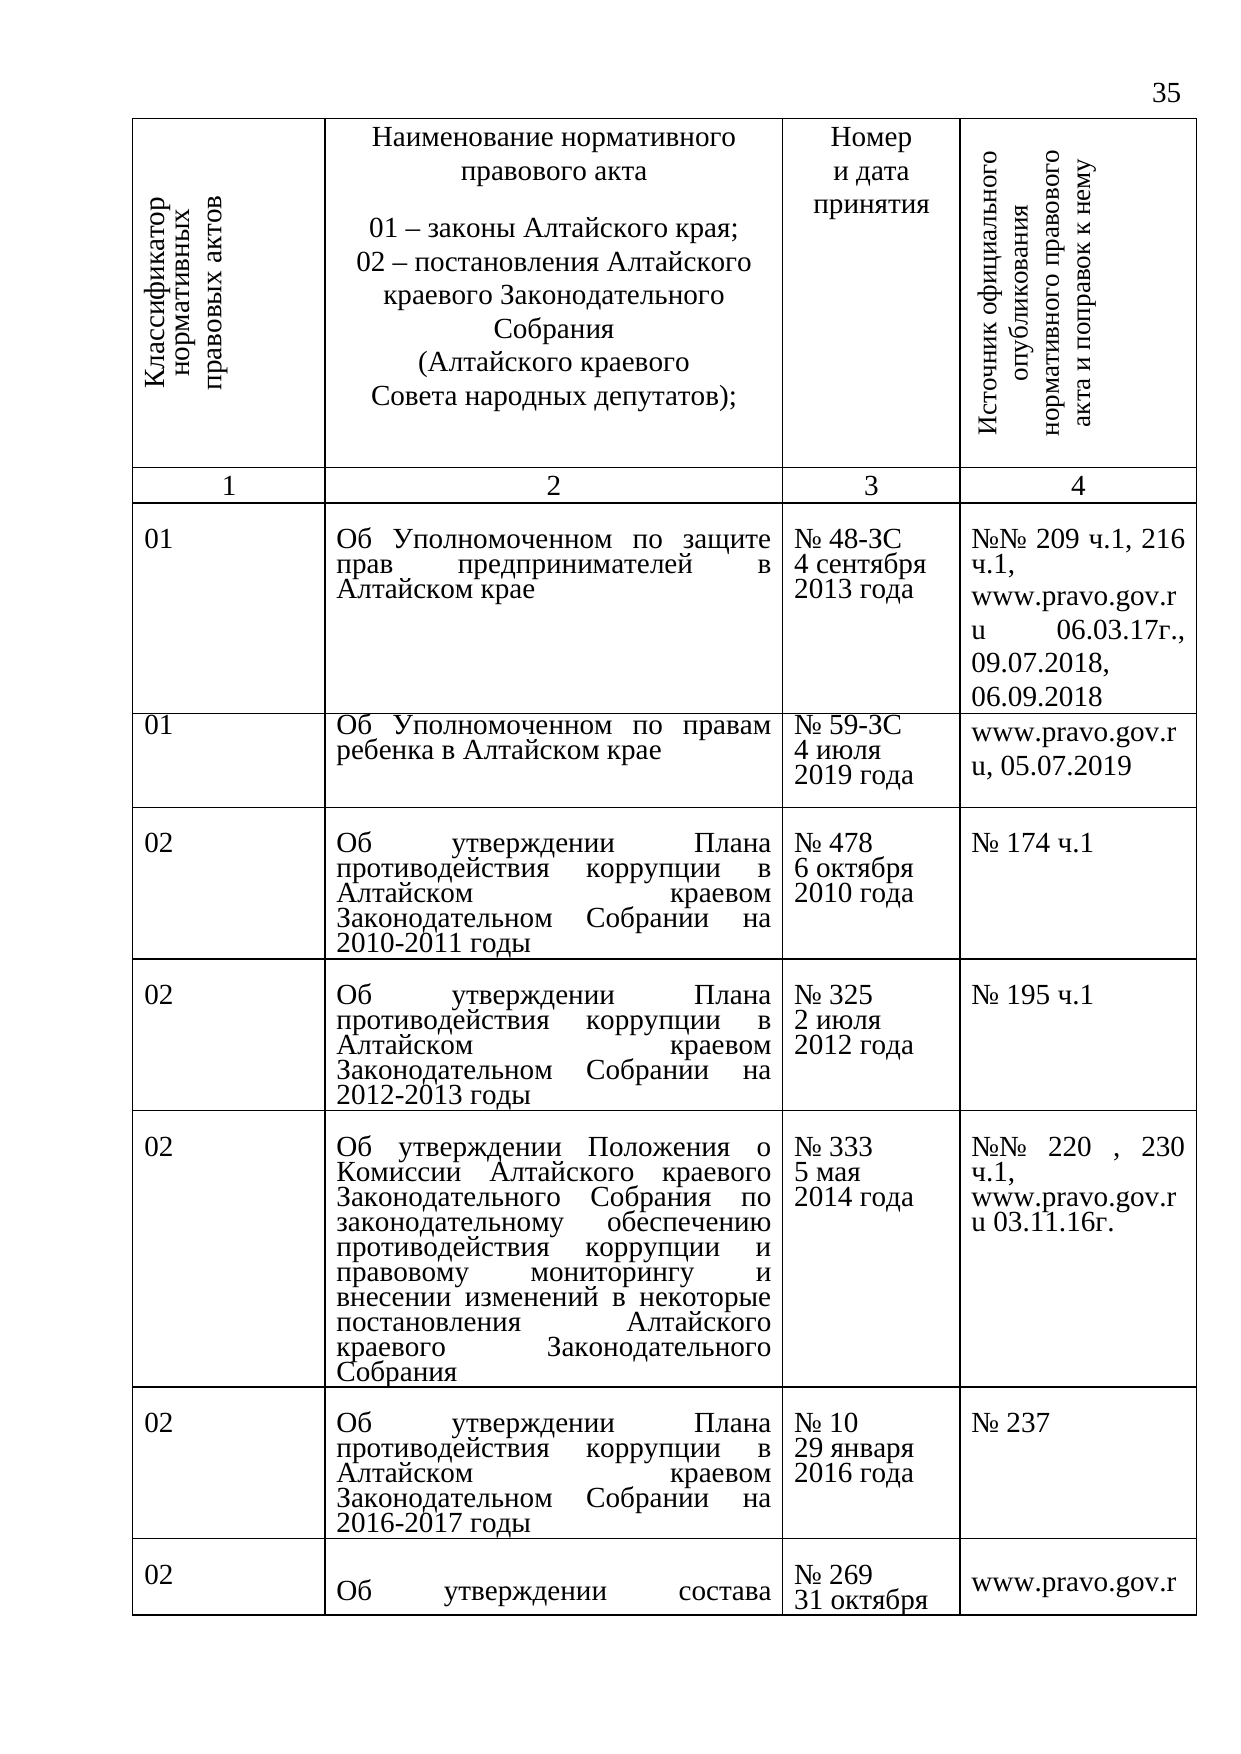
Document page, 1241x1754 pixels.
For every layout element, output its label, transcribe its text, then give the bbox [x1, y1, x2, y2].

table_cell 02 [133, 1388, 324, 1538]
table_cell 01 [133, 714, 324, 806]
table_cell № 48-ЗС 4 сентября 2013 года [783, 504, 959, 713]
table_cell № 10 29 января 2016 года [783, 1388, 959, 1538]
table_cell № 333 5 мая 2014 года [783, 1111, 959, 1386]
table_cell № 59-ЗС 4 июля 2019 года [783, 714, 959, 806]
table_header Номер и дата принятия [783, 119, 959, 467]
table_header Источник официального опубликования нормативного правового акта и поправок к нему [961, 119, 1196, 467]
table_cell 02 [133, 808, 324, 958]
table_cell 01 [133, 504, 324, 713]
table_cell 02 [133, 960, 324, 1109]
table_cell № 195 ч.1 [961, 960, 1196, 1109]
table_cell № 174 ч.1 [961, 808, 1196, 958]
table_cell Об утверждении Плана противодействия коррупции в Алтайском краевом Законодательном Собрании на 2010-2011 годы [326, 808, 782, 958]
table_cell 1 [133, 468, 324, 502]
table_cell 2 [326, 468, 782, 502]
table_cell 02 [133, 1111, 324, 1386]
table_cell №№ 209 ч.1, 216 ч.1, www.pravo.gov.ru 06.03.17г., 09.07.2018, 06.09.2018 [961, 504, 1196, 713]
table_cell Об Уполномоченном по правам ребенка в Алтайском крае [326, 714, 782, 806]
table_cell № 325 2 июля 2012 года [783, 960, 959, 1109]
table_cell № 478 6 октября 2010 года [783, 808, 959, 958]
table_cell № 237 [961, 1388, 1196, 1538]
table_cell Об утверждении Плана противодействия коррупции в Алтайском краевом Законодательном Собрании на 2016-2017 годы [326, 1388, 782, 1538]
table_cell Об утверждении Положения о Комиссии Алтайского краевого Законодательного Собрания по законодательному обеспечению противодействия коррупции и правовому мониторингу и внесении изменений в некоторые постановления Алтайского краевого Законодательного Собрания [326, 1111, 782, 1386]
table_cell www.pravo.gov.ru 02.11.16г., www.pravo.gov.ru, 01.11.2017, 04.07.2018 [961, 1539, 1196, 1614]
table_header Классификатор нормативных правовых актов [133, 119, 324, 467]
table_cell Об утверждении Плана противодействия коррупции в Алтайском краевом Законодательном Собрании на 2012-2013 годы [326, 960, 782, 1109]
table_cell №№ 220 , 230 ч.1, www.pravo.gov.ru 03.11.16г. [961, 1111, 1196, 1386]
table_cell www.pravo.gov.ru, 05.07.2019 [961, 714, 1196, 806]
table_cell 3 [783, 468, 959, 502]
table_cell Об Уполномоченном по защите прав предпринимателей в Алтайском крае [326, 504, 782, 713]
table_cell 4 [961, 468, 1196, 502]
table_cell № 269 31 октября 2016 года [783, 1539, 959, 1614]
table_header Наименование нормативного правового акта 01 – законы Алтайского края; 02 – постановления Алтайского краевого Законодательного Собрания (Алтайского краевого Совета народных депутатов); [326, 119, 782, 467]
table_cell 02 [133, 1539, 324, 1614]
